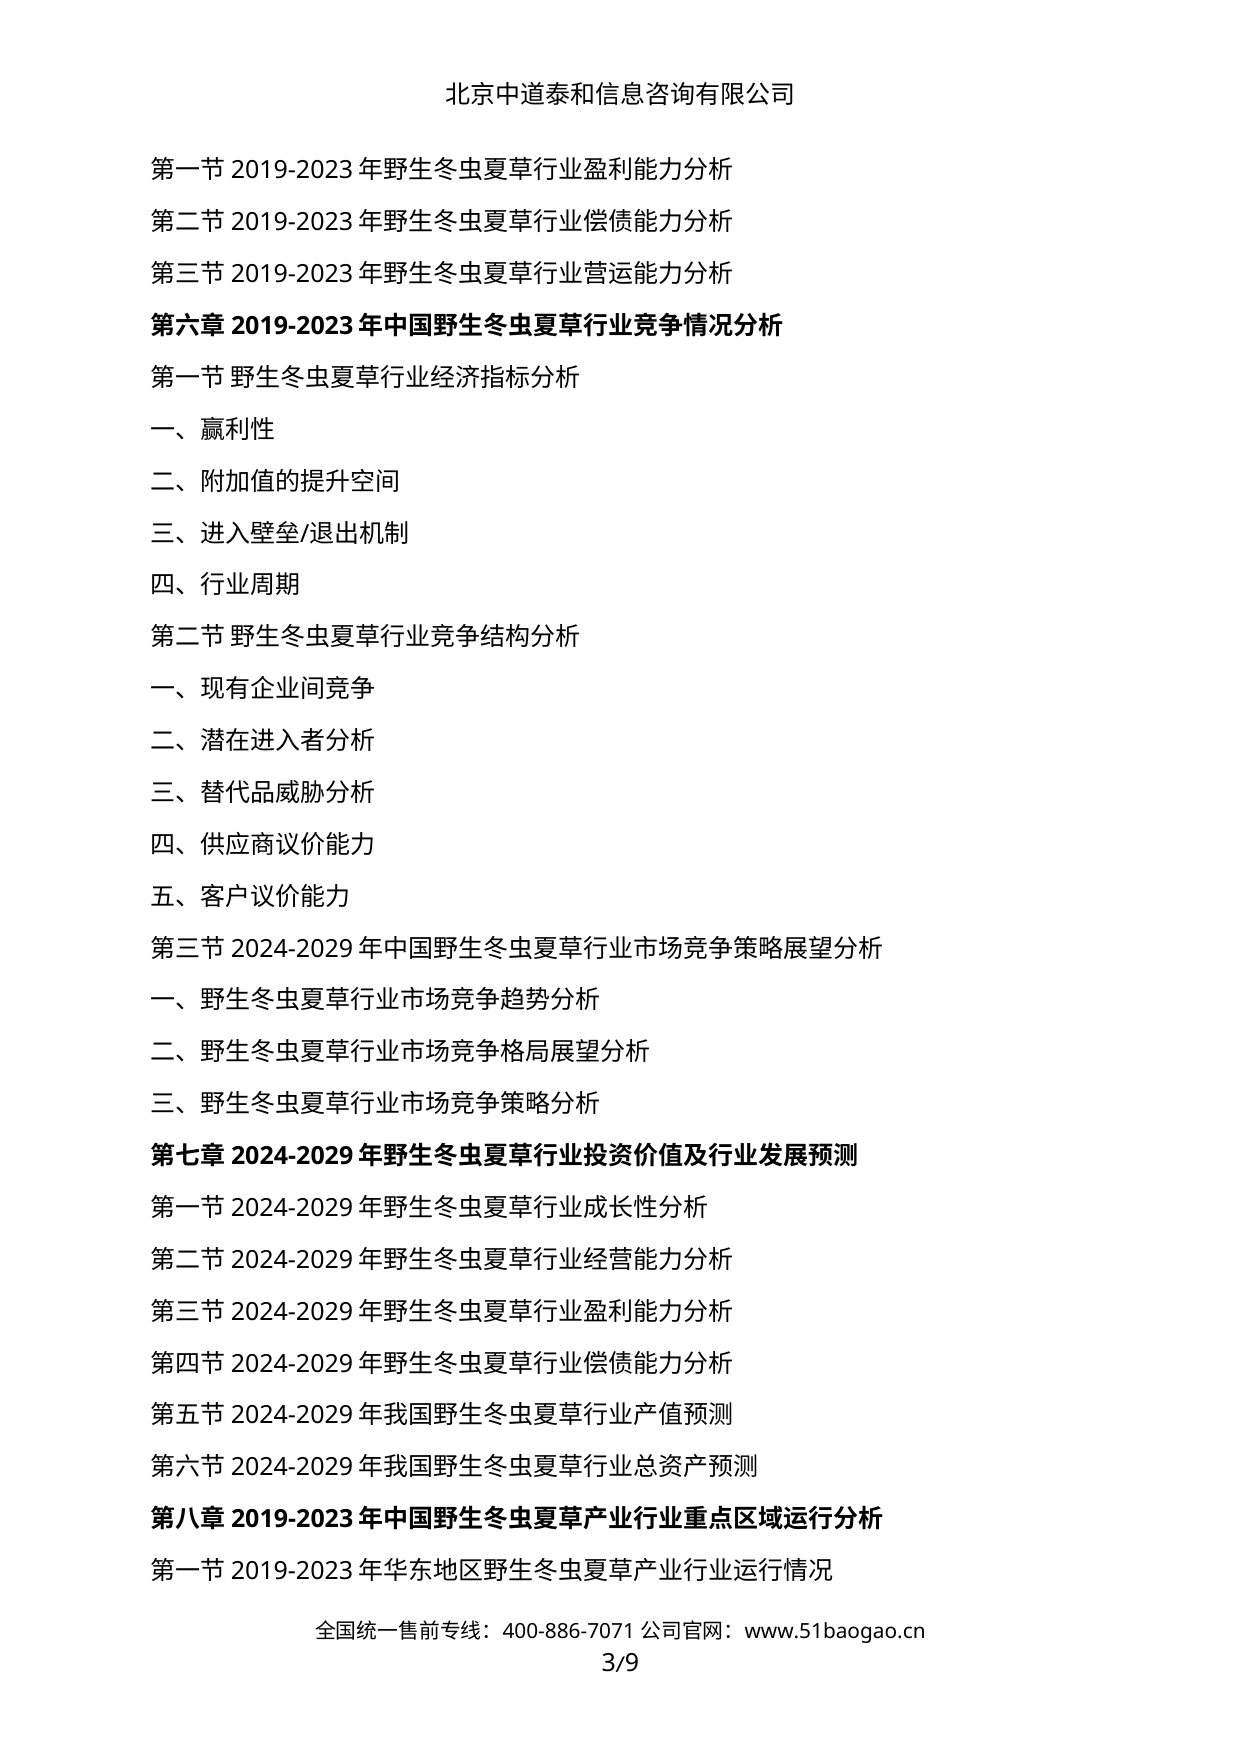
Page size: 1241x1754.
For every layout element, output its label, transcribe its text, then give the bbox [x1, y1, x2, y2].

text 四、行业周期 [150, 565, 1090, 601]
text 第六章 2019-2023年中国野生冬虫夏草行业竞争情况分析 [150, 306, 1090, 342]
text 第三节 2019-2023年野生冬虫夏草行业营运能力分析 [150, 254, 1090, 290]
text 五、客户议价能力 [150, 876, 1090, 912]
text 第二节 2019-2023年野生冬虫夏草行业偿债能力分析 [150, 202, 1090, 238]
text 第二节 野生冬虫夏草行业竞争结构分析 [150, 617, 1090, 653]
text 三、替代品威胁分析 [150, 772, 1090, 809]
text 一、赢利性 [150, 409, 1090, 446]
text 二、野生冬虫夏草行业市场竞争格局展望分析 [150, 1032, 1090, 1068]
text 二、潜在进入者分析 [150, 721, 1090, 757]
text 第一节 野生冬虫夏草行业经济指标分析 [150, 357, 1090, 394]
text 一、野生冬虫夏草行业市场竞争趋势分析 [150, 980, 1090, 1016]
text 第三节 2024-2029年野生冬虫夏草行业盈利能力分析 [150, 1291, 1090, 1327]
text 三、进入壁垒/退出机制 [150, 513, 1090, 549]
text 第一节 2019-2023年华东地区野生冬虫夏草产业行业运行情况 [150, 1551, 1090, 1587]
text 第一节 2024-2029年野生冬虫夏草行业成长性分析 [150, 1187, 1090, 1224]
text 三、野生冬虫夏草行业市场竞争策略分析 [150, 1084, 1090, 1120]
text 第四节 2024-2029年野生冬虫夏草行业偿债能力分析 [150, 1343, 1090, 1379]
text 第七章 2024-2029年野生冬虫夏草行业投资价值及行业发展预测 [150, 1136, 1090, 1172]
text 一、现有企业间竞争 [150, 669, 1090, 705]
text 四、供应商议价能力 [150, 824, 1090, 861]
text 第三节 2024-2029年中国野生冬虫夏草行业市场竞争策略展望分析 [150, 928, 1090, 964]
text 第二节 2024-2029年野生冬虫夏草行业经营能力分析 [150, 1239, 1090, 1276]
text 第一节 2019-2023年野生冬虫夏草行业盈利能力分析 [150, 150, 1090, 186]
text 第八章 2019-2023年中国野生冬虫夏草产业行业重点区域运行分析 [150, 1499, 1090, 1535]
text 第五节 2024-2029年我国野生冬虫夏草行业产值预测 [150, 1395, 1090, 1431]
text 二、附加值的提升空间 [150, 461, 1090, 497]
text 第六节 2024-2029年我国野生冬虫夏草行业总资产预测 [150, 1447, 1090, 1483]
